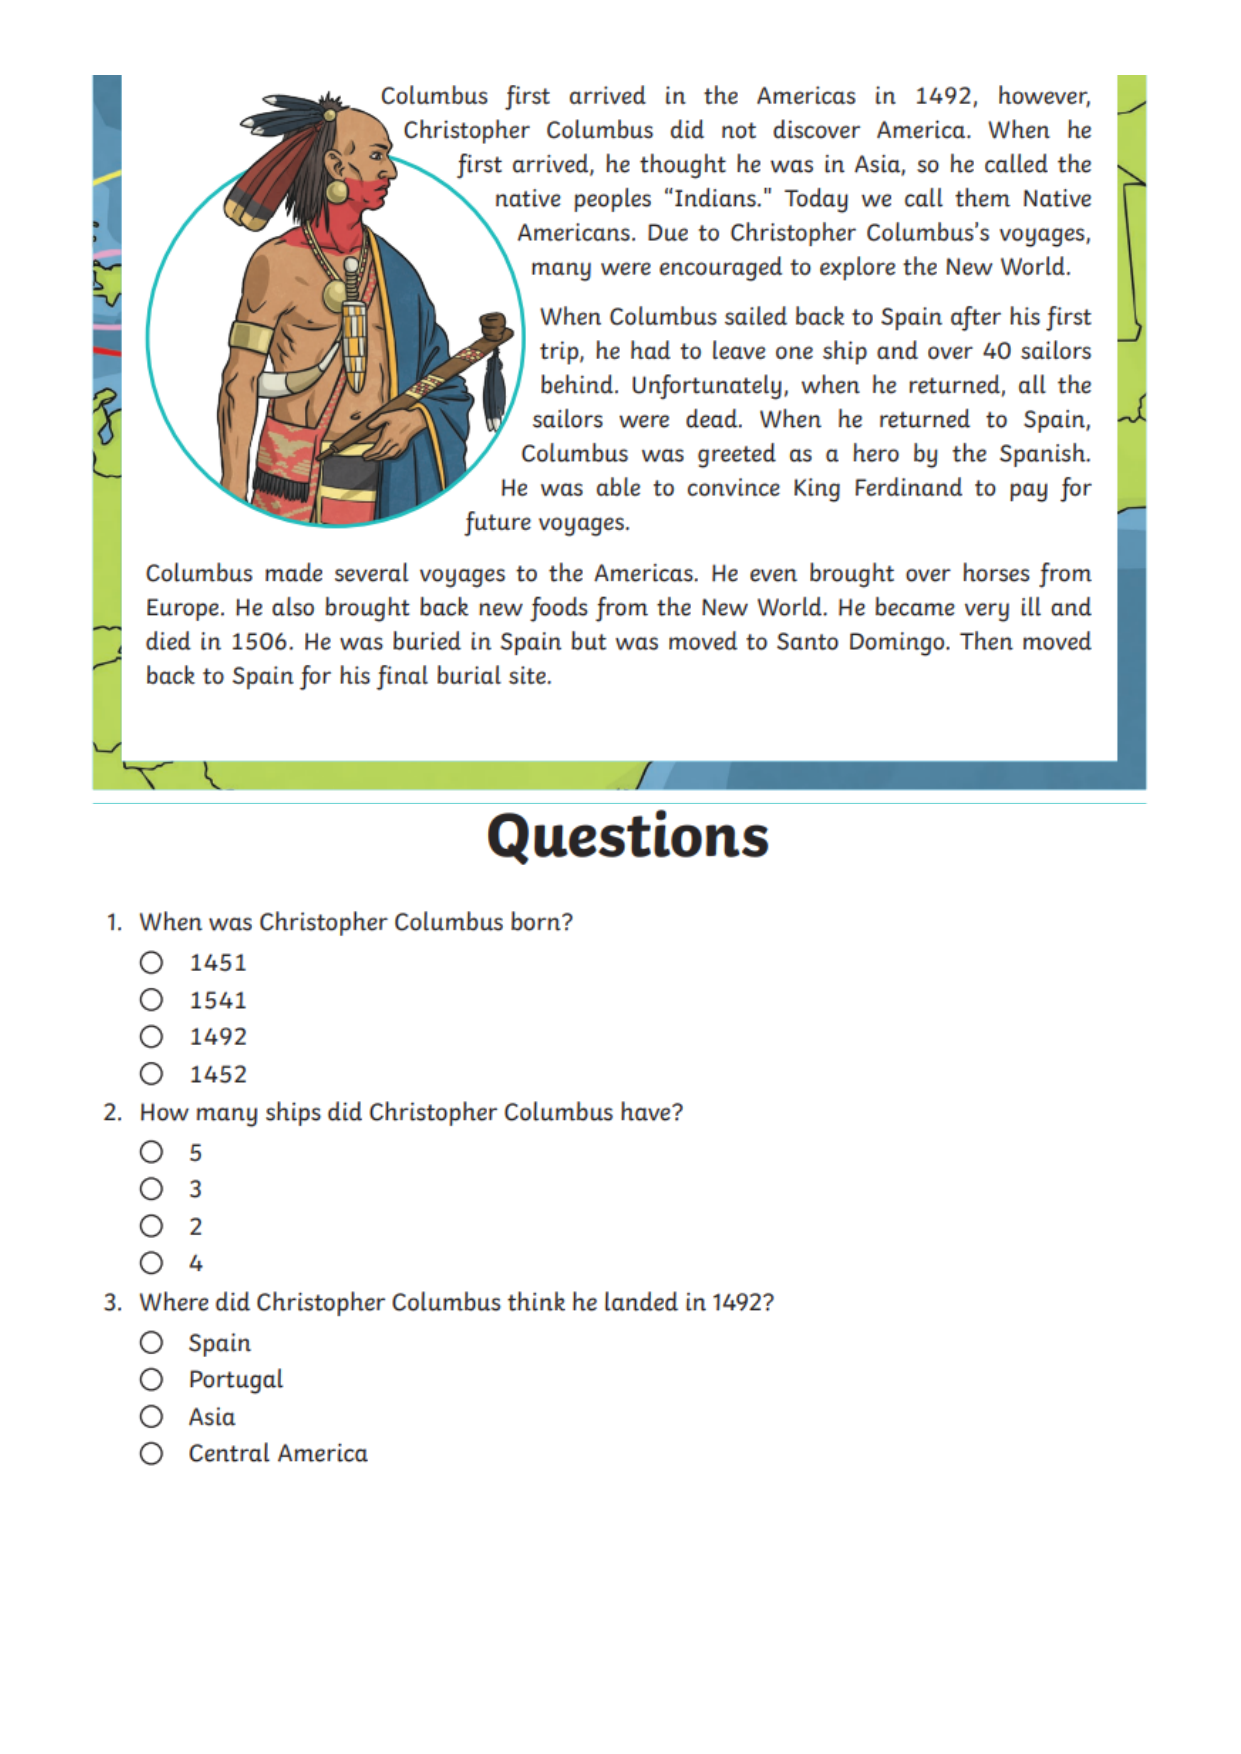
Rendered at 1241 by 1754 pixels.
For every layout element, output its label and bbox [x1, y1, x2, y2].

picture [75, 75, 1166, 1476]
